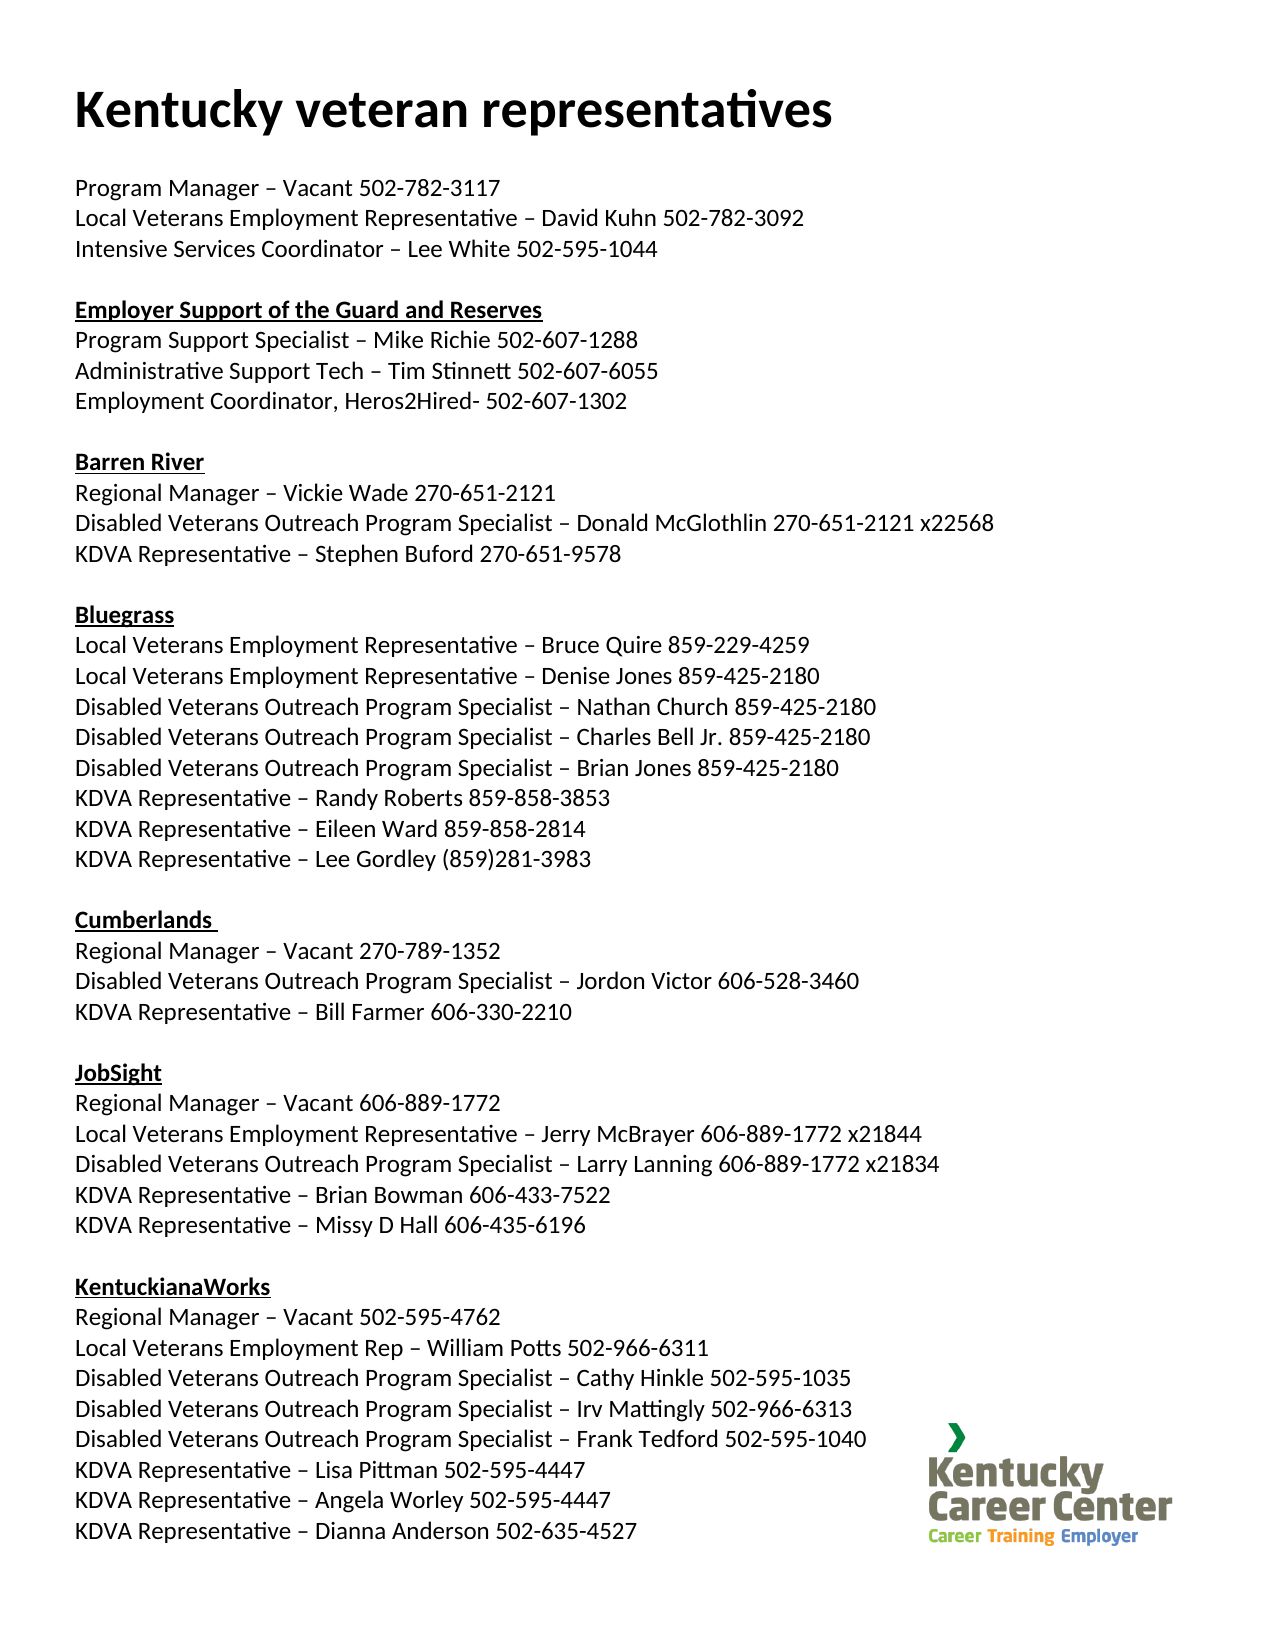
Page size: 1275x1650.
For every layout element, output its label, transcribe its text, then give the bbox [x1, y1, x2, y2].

text Disabled Veterans Outreach Program Specialist – Frank Tedford 502-595-1040 [75, 1423, 900, 1454]
text KDVA Representative – Angela Worley 502-595-4447 [75, 1484, 900, 1515]
text Disabled Veterans Outreach Program Specialist – Nathan Church 859-425-2180 [75, 691, 1200, 721]
text Kentucky veteran representatives [75, 75, 1200, 141]
text Regional Manager – Vacant 606-889-1772 [75, 1087, 1200, 1118]
text KDVA Representative – Eileen Ward 859-858-2814 [75, 813, 1200, 843]
text KDVA Representative – Dianna Anderson 502-635-4527 [75, 1515, 900, 1545]
text KDVA Representative – Lee Gordley (859)281-3983 [75, 843, 1200, 874]
text JobSight [75, 1057, 1200, 1087]
text Disabled Veterans Outreach Program Specialist – Jordon Victor 606-528-3460 [75, 965, 1200, 996]
text KDVA Representative – Lisa Pittman 502-595-4447 [75, 1454, 900, 1484]
text Disabled Veterans Outreach Program Specialist – Donald McGlothlin 270-651-2121 x22568 [75, 508, 1200, 538]
text KDVA Representative – Bill Farmer 606-330-2210 [75, 996, 1200, 1026]
text Disabled Veterans Outreach Program Specialist – Brian Jones 859-425-2180 [75, 752, 1200, 782]
text KentuckianaWorks [75, 1271, 1200, 1301]
text Barren River [75, 447, 1200, 477]
text Regional Manager – Vacant 502-595-4762 [75, 1301, 1200, 1332]
picture [900, 1394, 1200, 1575]
text Local Veterans Employment Representative – Jerry McBrayer 606-889-1772 x21844 [75, 1118, 1200, 1148]
text Intensive Services Coordinator – Lee White 502-595-1044 [75, 233, 1200, 263]
text KDVA Representative – Brian Bowman 606-433-7522 [75, 1179, 1200, 1209]
text Local Veterans Employment Rep – William Potts 502-966-6311 [75, 1332, 1200, 1362]
text Employer Support of the Guard and Reserves [75, 294, 1200, 324]
text Cumberlands [75, 904, 1200, 935]
text Disabled Veterans Outreach Program Specialist – Cathy Hinkle 502-595-1035 [75, 1362, 1200, 1393]
text Program Manager – Vacant 502-782-3117 [75, 172, 1200, 202]
text Disabled Veterans Outreach Program Specialist – Irv Mattingly 502-966-6313 [75, 1393, 1200, 1423]
text Local Veterans Employment Representative – Denise Jones 859-425-2180 [75, 660, 1200, 691]
text Regional Manager – Vacant 270-789-1352 [75, 935, 1200, 965]
text Disabled Veterans Outreach Program Specialist – Larry Lanning 606-889-1772 x21834 [75, 1148, 1200, 1179]
text Disabled Veterans Outreach Program Specialist – Charles Bell Jr. 859-425-2180 [75, 721, 1200, 752]
text Local Veterans Employment Representative – Bruce Quire 859-229-4259 [75, 630, 1200, 660]
text KDVA Representative – Stephen Buford 270-651-9578 [75, 538, 1200, 569]
text KDVA Representative – Missy D Hall 606-435-6196 [75, 1209, 1200, 1240]
text Administrative Support Tech – Tim Stinnett 502-607-6055 [75, 355, 1200, 386]
text Employment Coordinator, Heros2Hired- 502-607-1302 [75, 386, 1200, 416]
text KDVA Representative – Randy Roberts 859-858-3853 [75, 782, 1200, 813]
text Program Support Specialist – Mike Richie 502-607-1288 [75, 324, 1200, 355]
text Bluegrass [75, 599, 1200, 630]
text Regional Manager – Vickie Wade 270-651-2121 [75, 477, 1200, 508]
text Local Veterans Employment Representative – David Kuhn 502-782-3092 [75, 202, 1200, 233]
